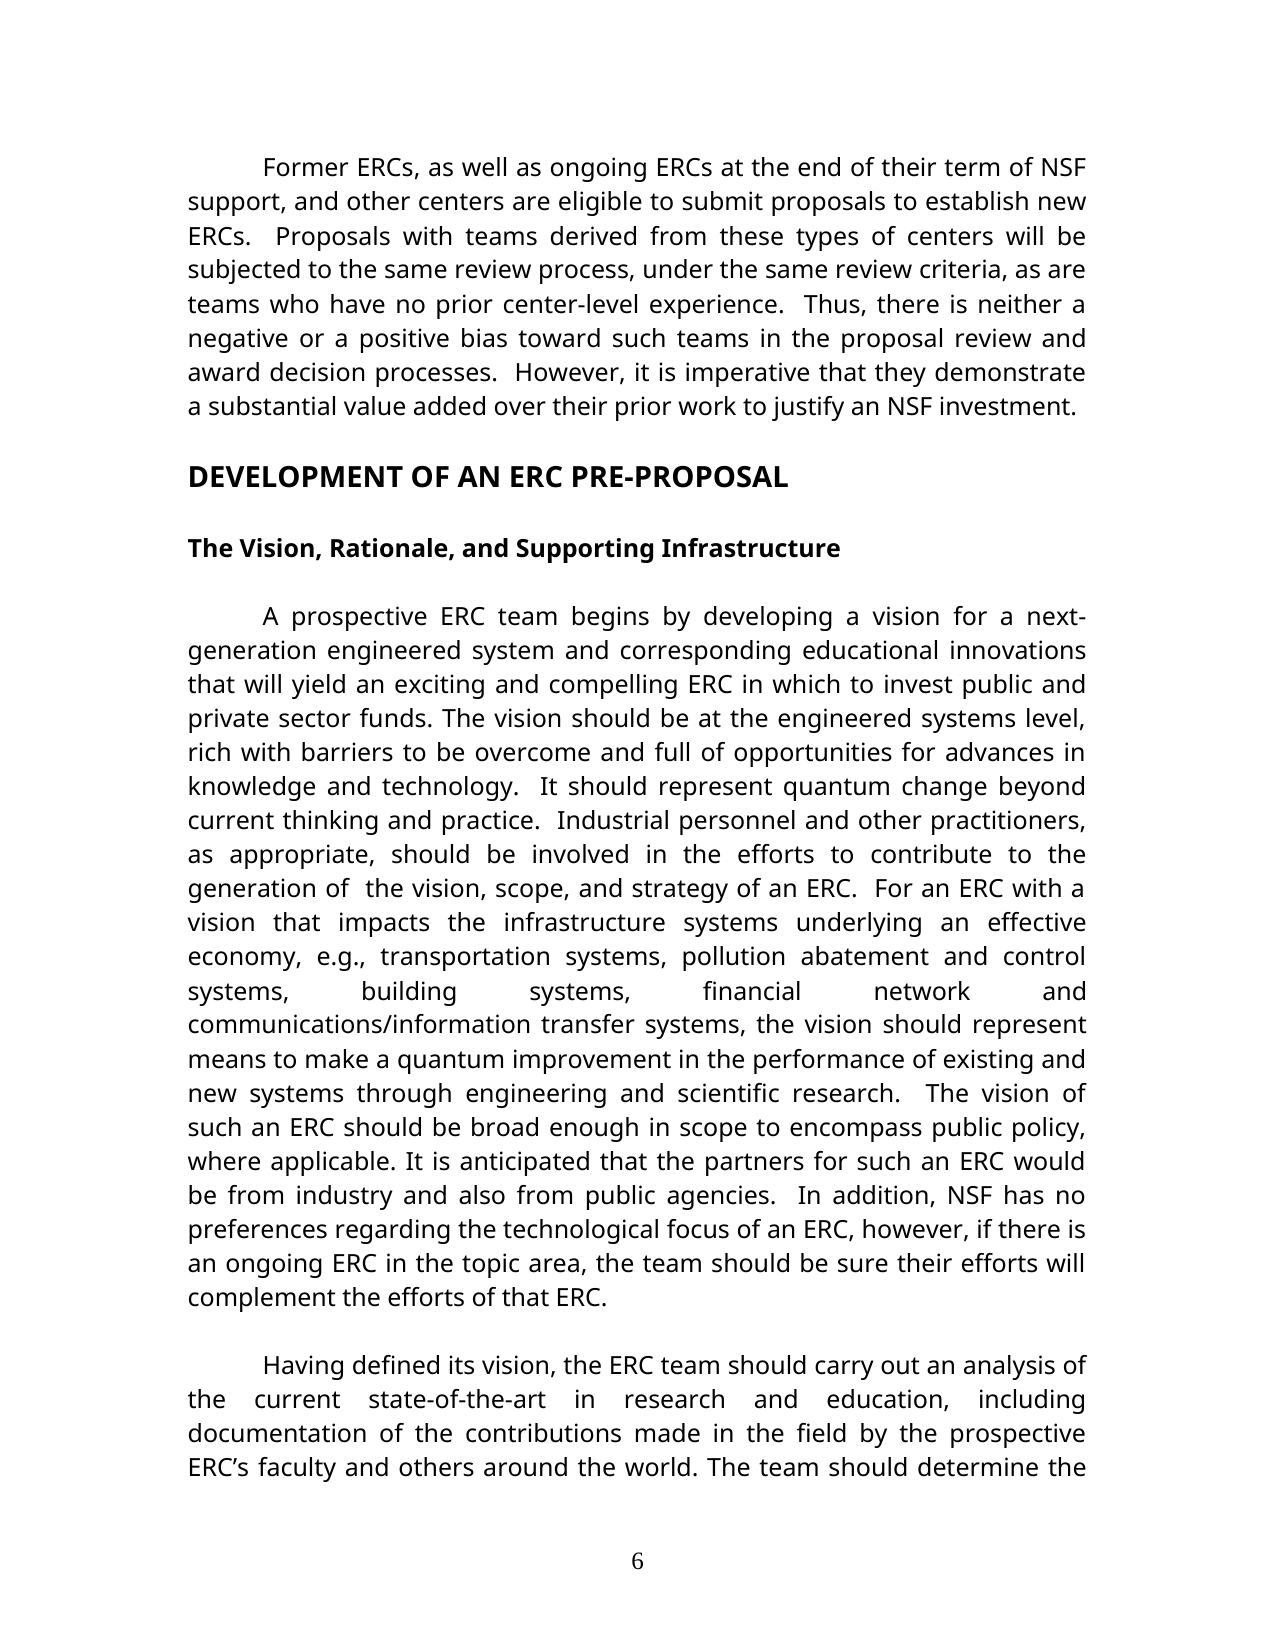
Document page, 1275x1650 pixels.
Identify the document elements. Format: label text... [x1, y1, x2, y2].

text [187, 1348, 1087, 1484]
text Former ERCs, as well as ongoing ERCs at the end of their term of NSF support, and other centers are eligible to submit proposals to establish new ERCs. Proposals with teams derived from these types of centers will be subjected to the same review process, under the same review criteria, as are teams who have no prior center-level experience. Thus, there is neither a negative or a positive bias toward such teams in the proposal review and award decision processes. However, it is imperative that they demonstrate a substantial value added over their prior work to justify an NSF investment. [187, 150, 1087, 422]
text The Vision, Rationale, and Supporting Infrastructure [187, 530, 1087, 564]
text A prospective ERC team begins by developing a vision for a next-generation engineered system and corresponding educational innovations that will yield an exciting and compelling ERC in which to invest public and private sector funds. The vision should be at the engineered systems level, rich with barriers to be overcome and full of opportunities for advances in knowledge and technology. It should represent quantum change beyond current thinking and practice. Industrial personnel and other practitioners, as appropriate, should be involved in the efforts to contribute to the generation of the vision, scope, and strategy of an ERC. For an ERC with a vision that impacts the infrastructure systems underlying an effective economy, e.g., transportation systems, pollution abatement and control systems, building systems, financial network and communications/information transfer systems, the vision should represent means to make a quantum improvement in the performance of existing and new systems through engineering and scientific research. The vision of such an ERC should be broad enough in scope to encompass public policy, where applicable. It is anticipated that the partners for such an ERC would be from industry and also from public agencies. In addition, NSF has no preferences regarding the technological focus of an ERC, however, if there is an ongoing ERC in the topic area, the team should be sure their efforts will complement the efforts of that ERC. [187, 598, 1087, 1314]
text DEVELOPMENT OF AN ERC PRE-PROPOSAL [187, 457, 1087, 496]
